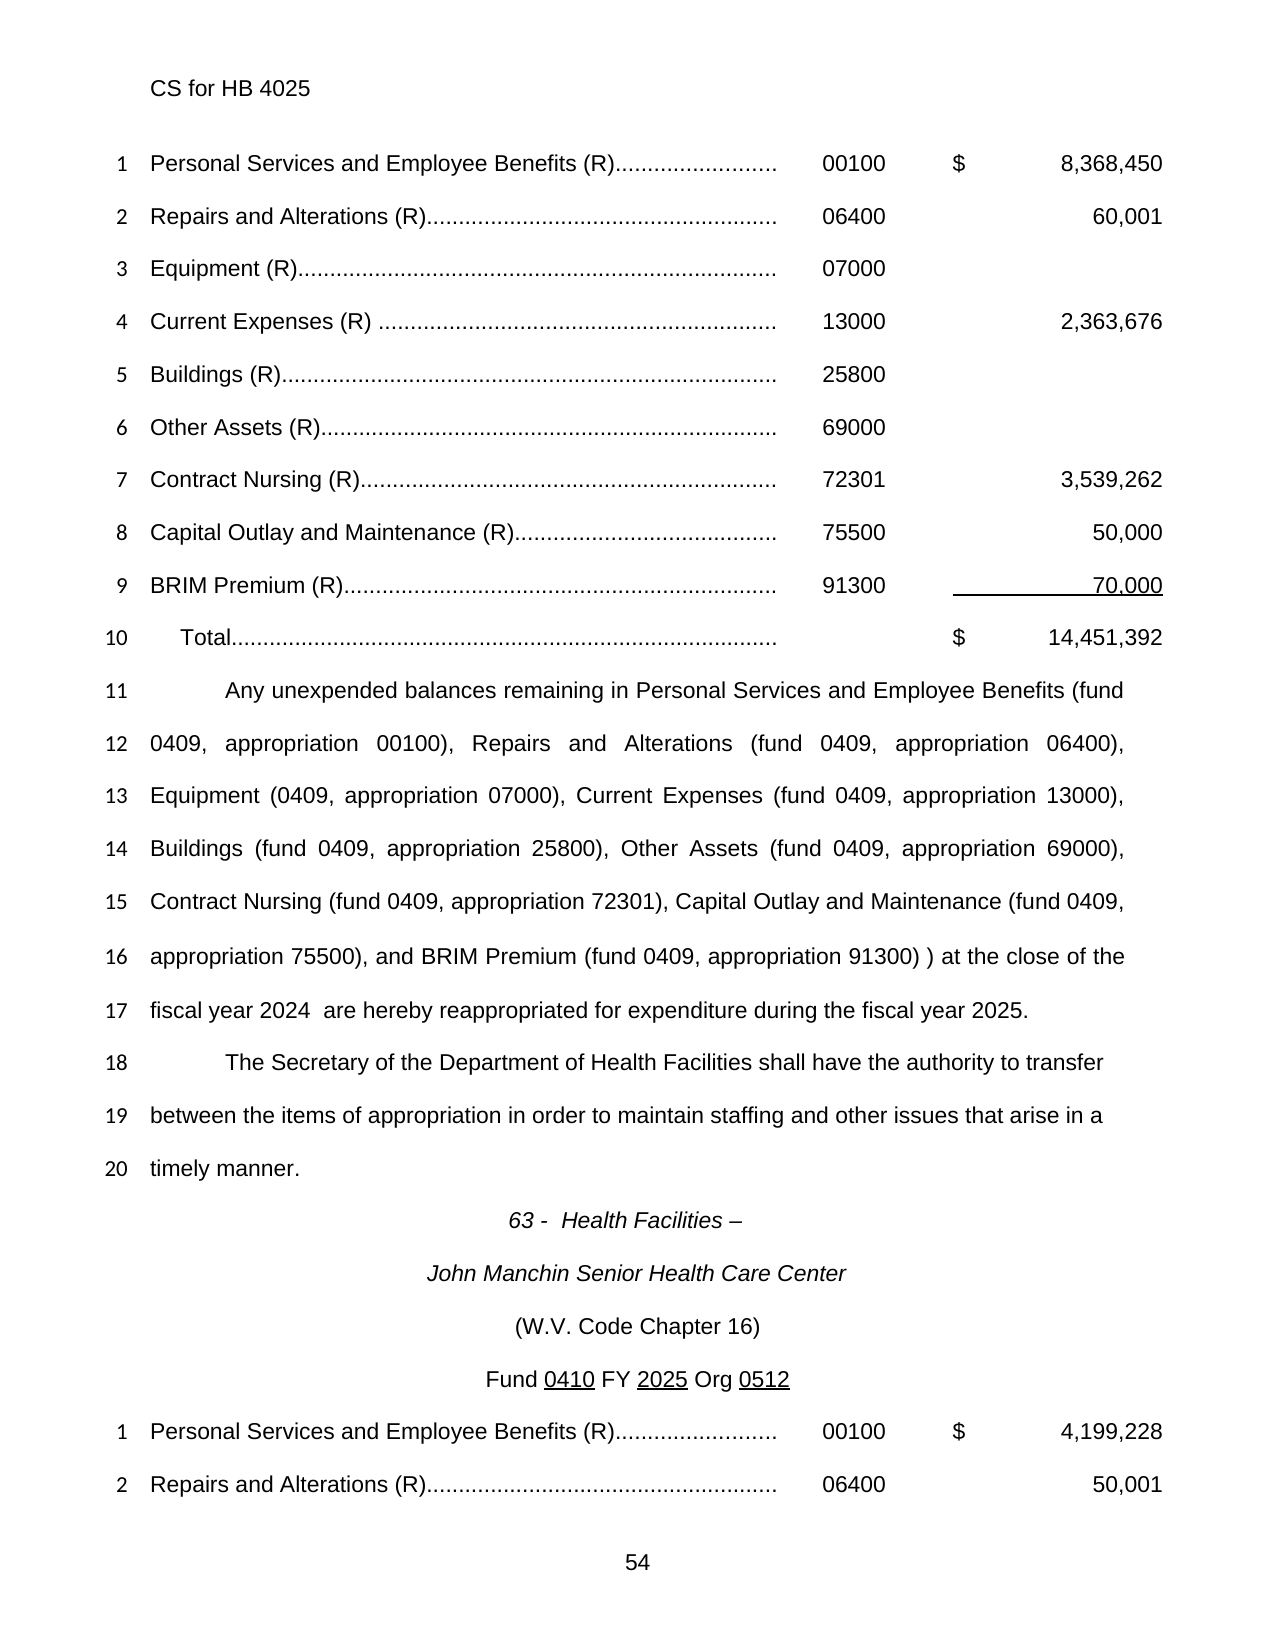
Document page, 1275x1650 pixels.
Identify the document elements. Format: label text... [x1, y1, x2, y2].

text Equipment (R) 07000 1 [150, 255, 1125, 282]
text Any unexpended balances remaining in Personal Services and Employee Benefits (fund 0409, appropriation 00100), Repairs and Alterations (fund 0409, appropriation 06400), Equipment (0409, appropriation 07000), Current Expenses (fund 0409, appropriation 13000), Buildings (fund 0409, appropriation 25800), Other Assets (fund 0409, appropriation 69000), Contract Nursing (fund 0409, appropriation 72301), Capital Outlay and Maintenance (fund 0409, appropriation 75500), and BRIM Premium (fund 0409, appropriation 91300) ) at the close of the fiscal year 2024 are hereby reappropriated for expenditure during the fiscal year 2025. [150, 677, 1125, 1023]
text BRIM Premium (R) 91300 70,000 [150, 572, 1125, 598]
text Other Assets (R) 69000 1 [150, 413, 1125, 440]
text Personal Services and Employee Benefits (R) 00100 $ 4,199,228 [150, 1418, 1125, 1445]
text Contract Nursing (R) 72301 3,539,262 [150, 466, 1125, 493]
text Buildings (R) 25800 1 [150, 361, 1125, 387]
text Capital Outlay and Maintenance (R) 75500 50,000 [150, 519, 1125, 545]
list Health Facilities – [150, 1207, 1125, 1234]
text Fund 0410 FY 2025 Org 0512 [150, 1366, 1125, 1392]
text Repairs and Alterations (R) 06400 50,001 [150, 1471, 1125, 1497]
text John Manchin Senior Health Care Center [150, 1260, 1125, 1287]
text The Secretary of the Department of Health Facilities shall have the authority to transfer between the items of appropriation in order to maintain staffing and other issues that arise in a timely manner. [150, 1049, 1125, 1181]
text Current Expenses (R) 13000 2,363,676 [150, 308, 1125, 334]
text Repairs and Alterations (R) 06400 60,001 [150, 203, 1125, 229]
text Personal Services and Employee Benefits (R) 00100 $ 8,368,450 [150, 150, 1125, 176]
text (W.V. Code Chapter 16) [150, 1313, 1125, 1339]
text Total $ 14,451,392 [150, 624, 1125, 651]
